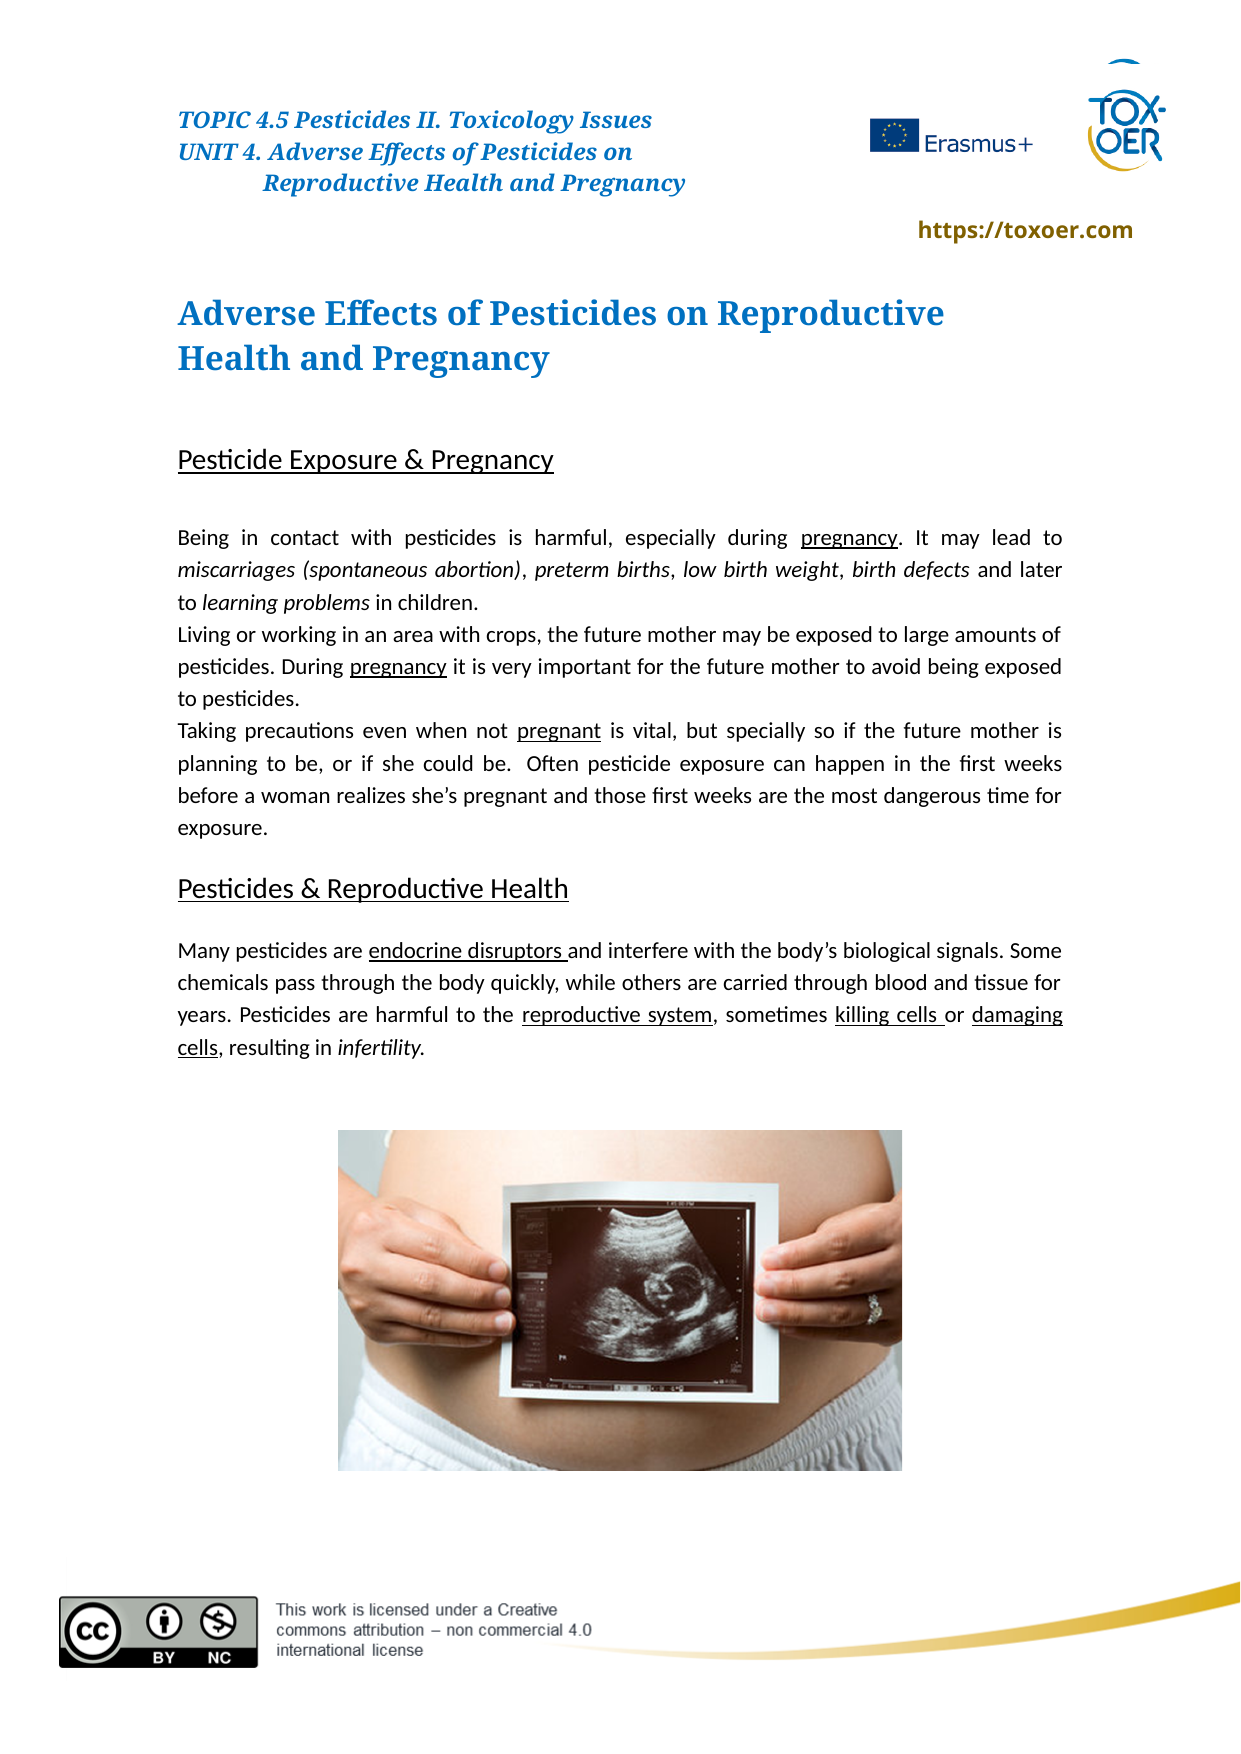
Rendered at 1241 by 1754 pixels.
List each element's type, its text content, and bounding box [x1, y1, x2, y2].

text Taking precautions even when not pregnant is vital, but specially so if the future mother is planning to be, or if she could be. Often pesticide exposure can happen in the first weeks before a woman realizes she’s pregnant and those first weeks are the most dangerous time for exposure. [177, 716, 1063, 841]
text Many pesticides are endocrine disruptors and interfere with the body’s biological signals. Some chemicals pass through the body quickly, while others are carried through blood and tissue for years. Pesticides are harmful to the reproductive system, sometimes killing cells or damaging cells, resulting in infertility. [177, 936, 1063, 1061]
picture [338, 1130, 903, 1471]
picture [59, 1557, 1241, 1681]
text Adverse Effects of Pesticides on Reproductive Health and Pregnancy [177, 289, 1063, 380]
text Being in contact with pesticides is harmful, especially during pregnancy. It may lead to miscarriages (spontaneous abortion), preterm births, low birth weight, birth defects and later to learning problems in children. [177, 523, 1063, 616]
text Pesticides & Reproductive Health [177, 870, 1063, 906]
picture [827, 33, 1185, 178]
text Living or working in an area with crops, the future mother may be exposed to large amounts of pesticides. During pregnancy it is very important for the future mother to avoid being exposed to pesticides. [177, 620, 1063, 712]
text Pesticide Exposure & Pregnancy [177, 441, 1063, 477]
